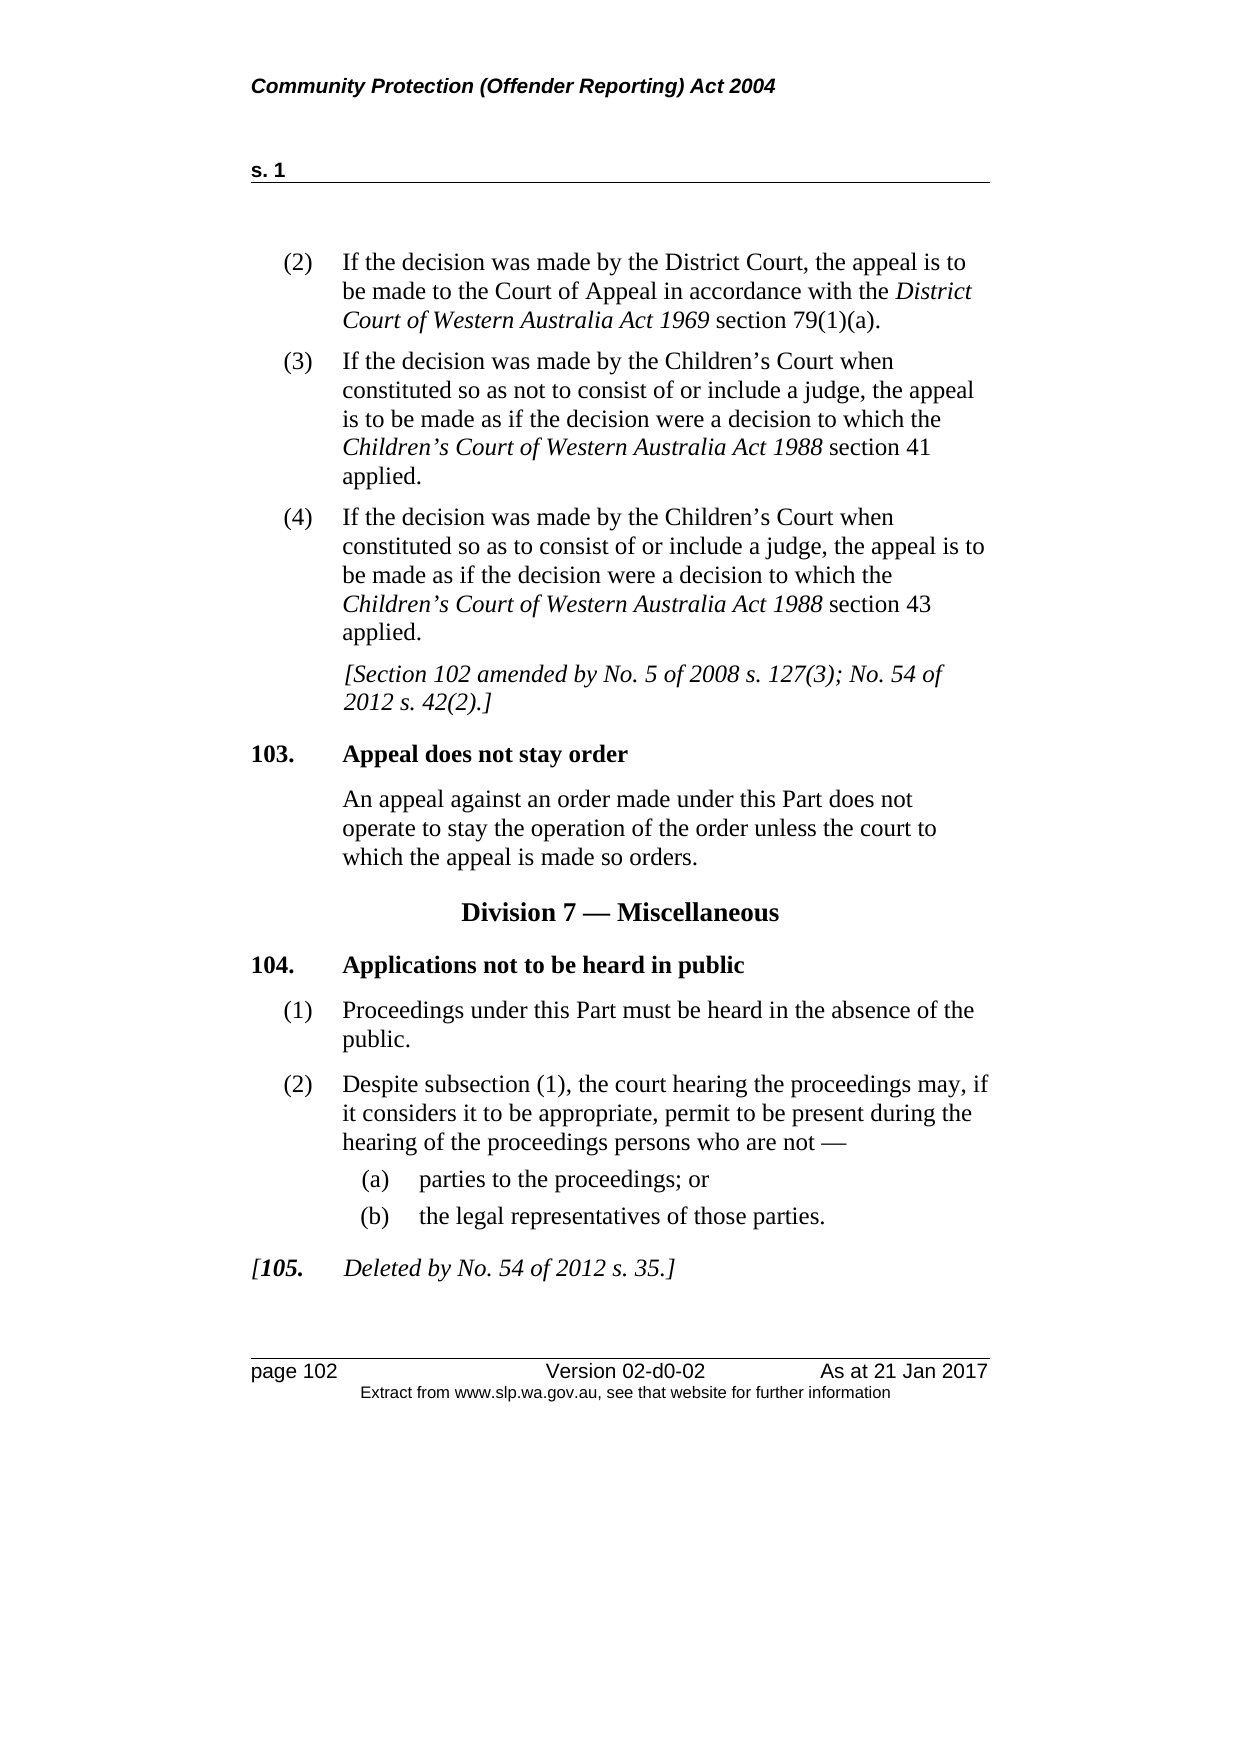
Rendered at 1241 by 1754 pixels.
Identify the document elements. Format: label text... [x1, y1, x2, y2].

subtitle Division 7 — Miscellaneous [251, 896, 990, 927]
text (2) If the decision was made by the District Court, the appeal is to be made to the Court of Appeal in accordance with the District Court of Western Australia Act 1969 section 79(1)(a). [251, 247, 990, 334]
text (a) parties to the proceedings; or [251, 1164, 990, 1193]
text (2) Despite subsection (1), the court hearing the proceedings may, if it considers it to be appropriate, permit to be present during the hearing of the proceedings persons who are not — [251, 1069, 990, 1156]
text (3) If the decision was made by the Children’s Court when constituted so as not to consist of or include a judge, the appeal is to be made as if the decision were a decision to which the Children’s Court of Western Australia Act 1988 section 41 applied. [251, 346, 990, 490]
text [105. Deleted by No. 54 of 2012 s. 35.] [251, 1253, 990, 1282]
text [Section 102 amended by No. 5 of 2008 s. 127(3); No. 54 of 2012 s. 42(2).] [251, 659, 990, 716]
text (1) Proceedings under this Part must be heard in the absence of the public. [251, 995, 990, 1053]
text (b) the legal representatives of those parties. [251, 1201, 990, 1230]
subtitle 104. Applications not to be heard in public [251, 950, 990, 979]
text (4) If the decision was made by the Children’s Court when constituted so as to consist of or include a judge, the appeal is to be made as if the decision were a decision to which the Children’s Court of Western Australia Act 1988 section 43 applied. [251, 502, 990, 646]
text An appeal against an order made under this Part does not operate to stay the operation of the order unless the court to which the appeal is made so orders. [251, 784, 990, 871]
subtitle 103. Appeal does not stay order [251, 739, 990, 768]
